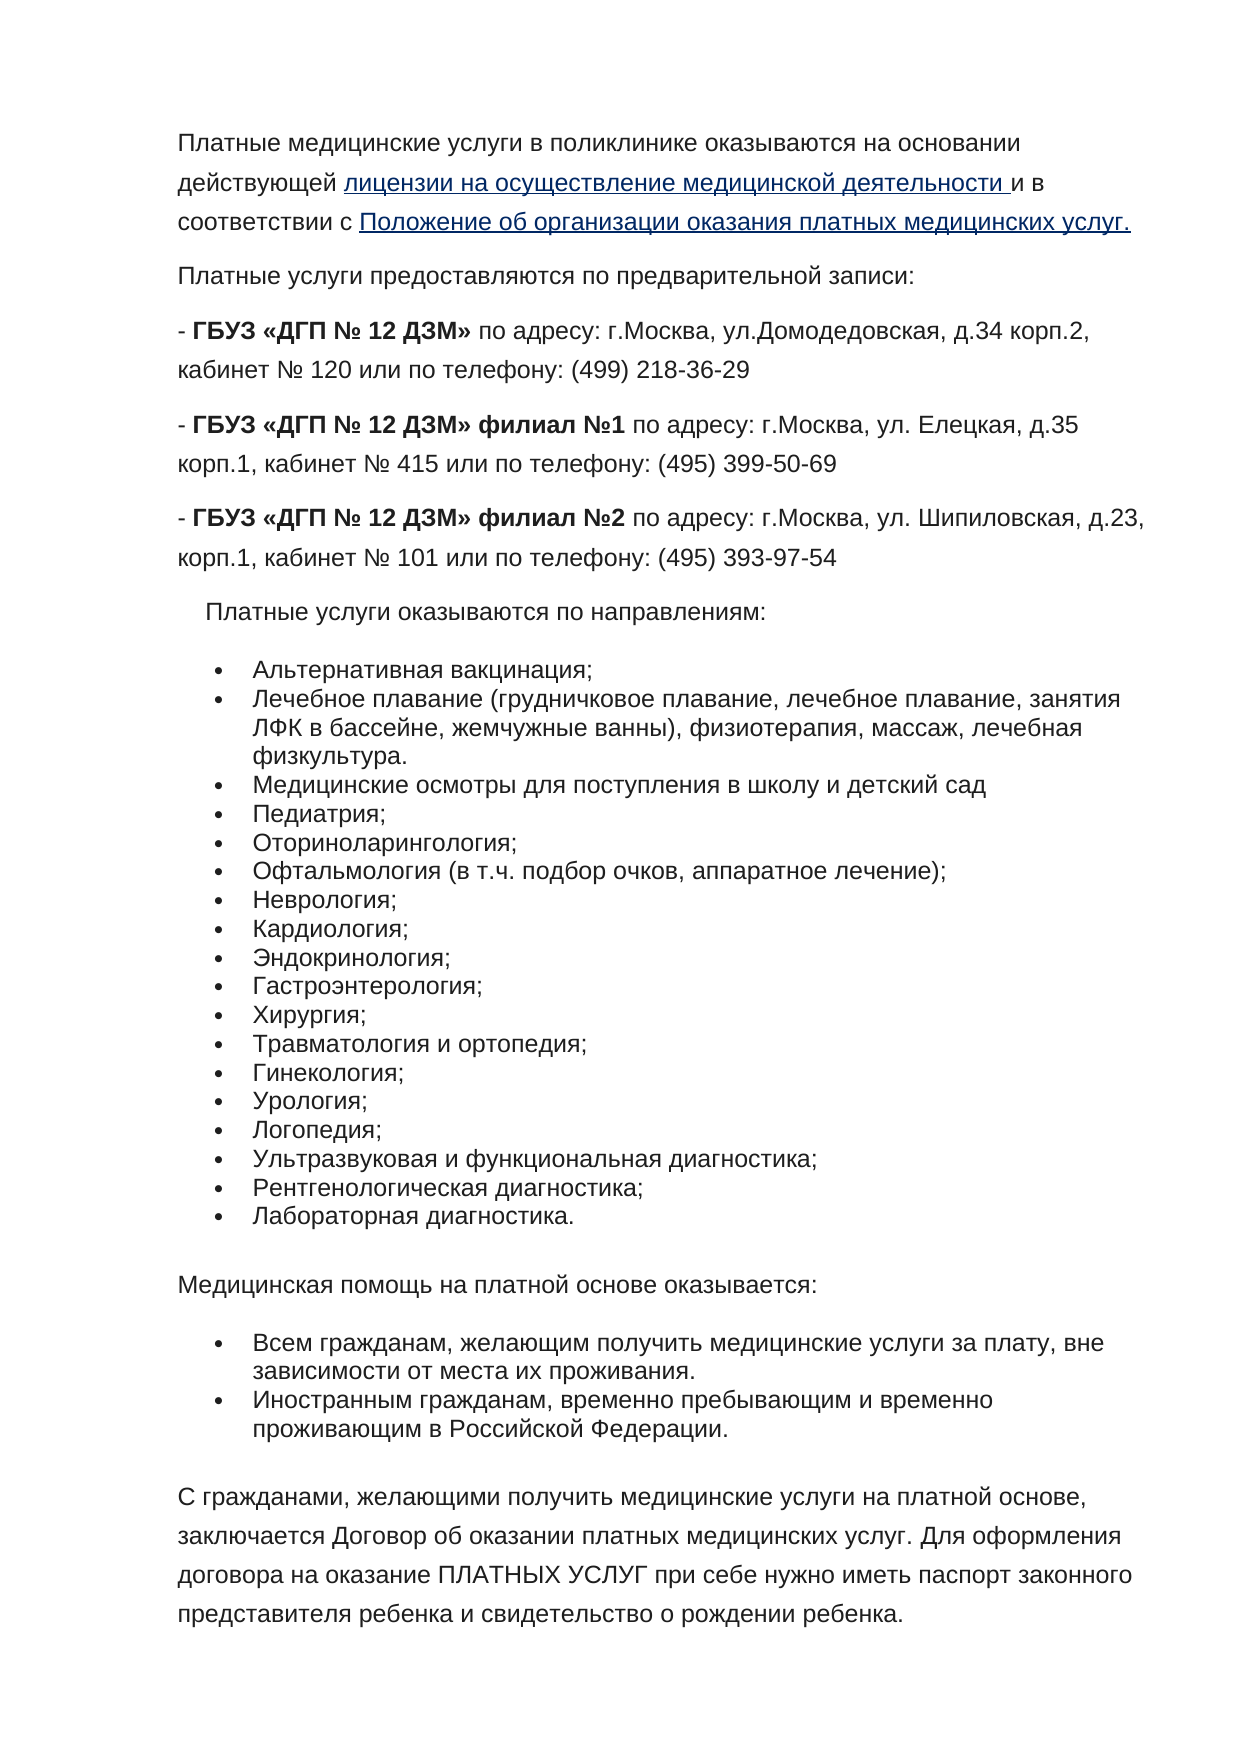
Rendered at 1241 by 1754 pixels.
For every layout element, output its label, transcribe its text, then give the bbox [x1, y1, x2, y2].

text Медицинская помощь на платной основе оказывается: [177, 1259, 1152, 1298]
list Неврология; [215, 885, 1152, 914]
list Травматология и ортопедия; [215, 1029, 1152, 1058]
text С гражданами, желающими получить медицинские услуги на платной основе, заключается Договор об оказании платных медицинских услуг. Для оформления договора на оказание ПЛАТНЫХ УСЛУГ при себе нужно иметь паспорт законного представителя ребенка и свидетельство о рождении ребенка. [177, 1472, 1152, 1628]
list Логопедия; [215, 1115, 1152, 1144]
list Гастроэнтерология; [215, 971, 1152, 1000]
list Всем гражданам, желающим получить медицинские услуги за плату, вне зависимости от места их проживания. [215, 1327, 1152, 1385]
text - ГБУЗ «ДГП № 12 ДЗМ» филиал №1 по адресу: г.Москва, ул. Елецкая, д.35 корп.1, кабинет № 415 или по телефону: (495) 399-50-69 [177, 399, 1152, 477]
list Педиатрия; [215, 799, 1152, 828]
list Ультразвуковая и функциональная диагностика; [215, 1144, 1152, 1173]
text Платные услуги оказываются по направлениям: [177, 587, 1152, 626]
list Рентгенологическая диагностика; [215, 1173, 1152, 1201]
text Платные услуги предоставляются по предварительной записи: [177, 251, 1152, 290]
list Оториноларингология; [215, 828, 1152, 856]
list Урология; [215, 1086, 1152, 1115]
list Иностранным гражданам, временно пребывающим и временно проживающим в Российской Федерации. [215, 1385, 1152, 1442]
list Кардиология; [215, 914, 1152, 943]
list Эндокринология; [215, 943, 1152, 971]
list Лабораторная диагностика. [215, 1201, 1152, 1230]
list Лечебное плавание (грудничковое плавание, лечебное плавание, занятия ЛФК в бассейне, жемчужные ванны), физиотерапия, массаж, лечебная физкультура. [215, 684, 1152, 770]
list Офтальмология (в т.ч. подбор очков, аппаратное лечение); [215, 856, 1152, 885]
list Альтернативная вакцинация; [215, 655, 1152, 684]
text - ГБУЗ «ДГП № 12 ДЗМ» филиал №2 по адресу: г.Москва, ул. Шипиловская, д.23, корп.1, кабинет № 101 или по телефону: (495) 393-97-54 [177, 493, 1152, 571]
text - ГБУЗ «ДГП № 12 ДЗМ» по адресу: г.Москва, ул.Домодедовская, д.34 корп.2, кабинет № 120 или по телефону: (499) 218-36-29 [177, 306, 1152, 384]
list Медицинские осмотры для поступления в школу и детский сад [215, 770, 1152, 799]
list Гинекология; [215, 1058, 1152, 1086]
list Хирургия; [215, 1000, 1152, 1029]
text Платные медицинские услуги в поликлинике оказываются на основании действующей лицензии на осуществление медицинской деятельности и в соответствии с Положение об организации оказания платных медицинских услуг. [177, 118, 1152, 235]
